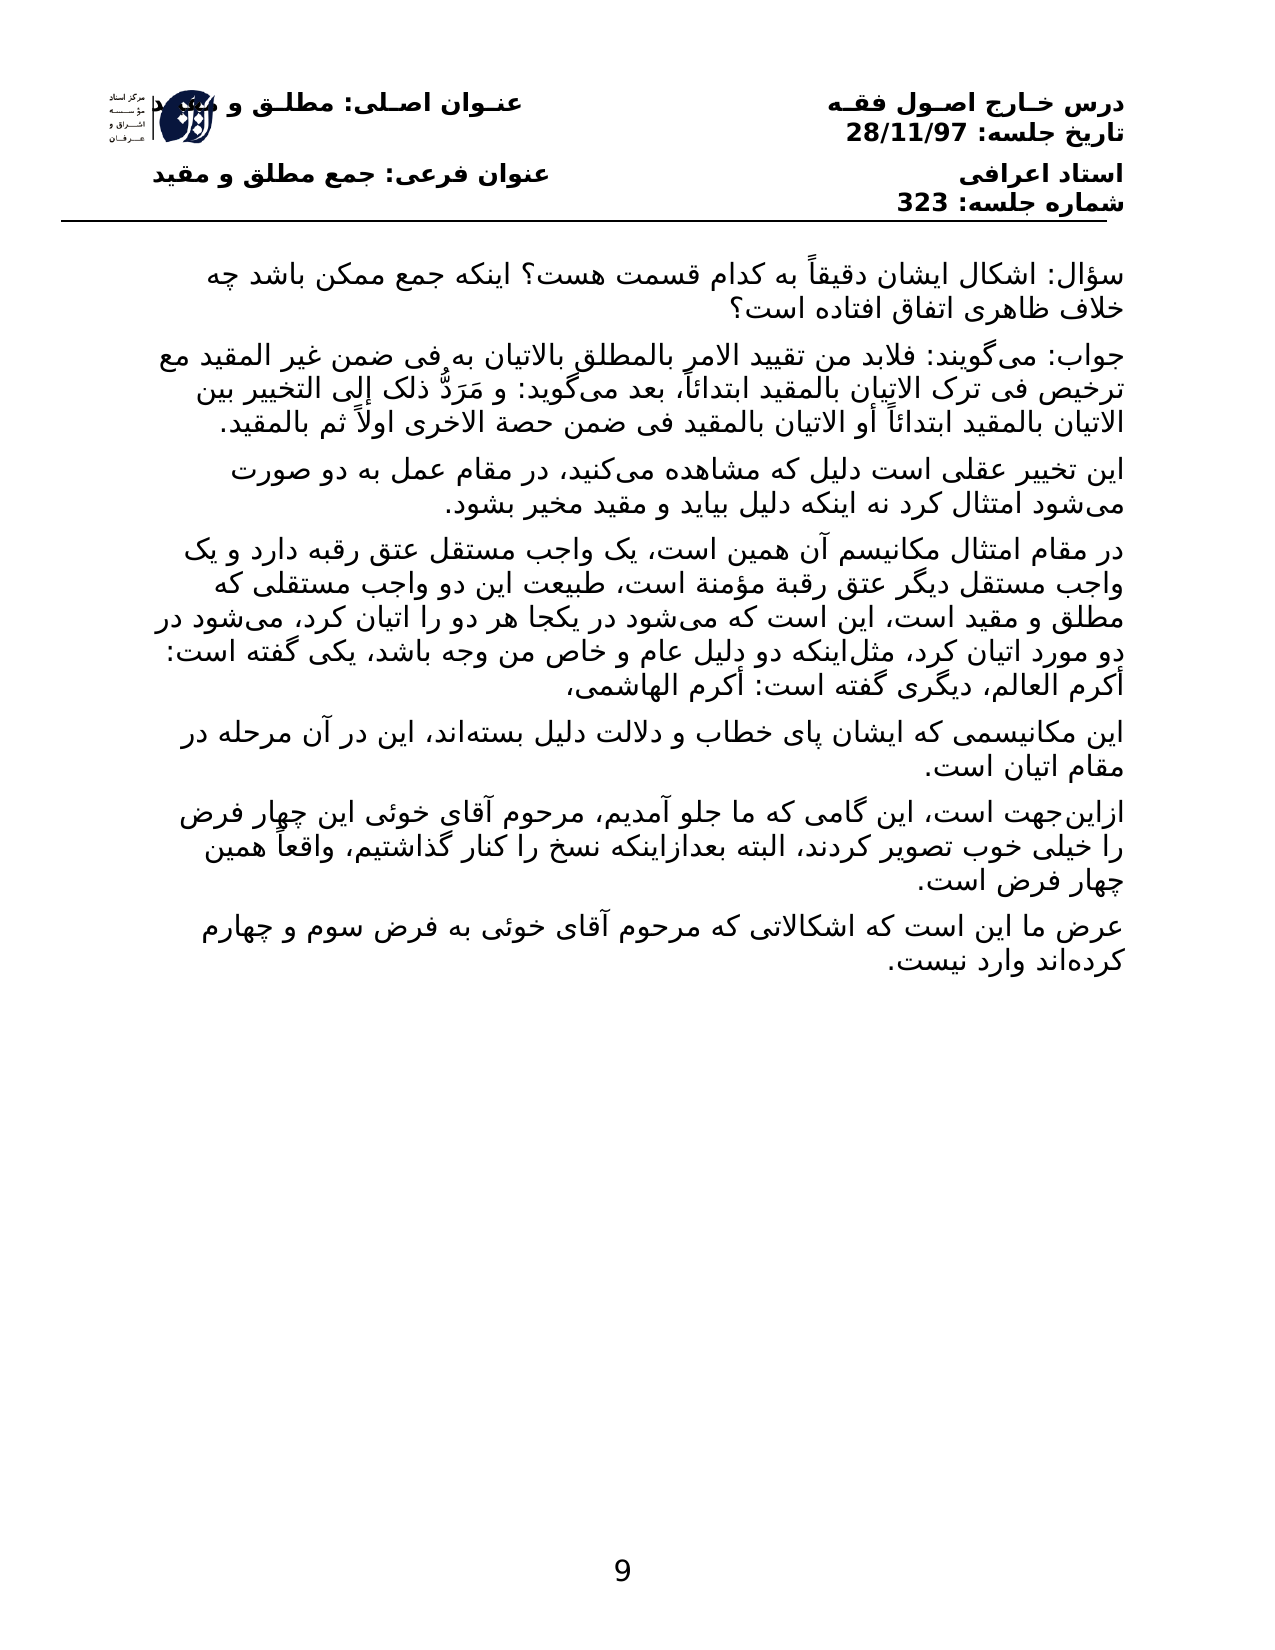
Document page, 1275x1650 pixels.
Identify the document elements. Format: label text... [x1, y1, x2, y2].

picture [102, 86, 215, 146]
text جواب: می‌گویند: فلابد من تقیید الامر بالمطلق بالاتیان به فی ضمن غیر المقید مع ترخیص فی ترک الاتیان بالمقید ابتدائاً، بعد می‌گوید: و مَرَدُّ ذلک إلی التخییر بین الاتیان بالمقید ابتدائاً أو الاتیان بالمقید فی ضمن حصة الاخری اولاً ثم بالمقید. [150, 338, 1125, 440]
text سؤال: اشکال ایشان دقیقاً به کدام قسمت هست؟ اینکه جمع ممکن باشد چه خلاف ظاهری اتفاق افتاده است؟ [150, 257, 1125, 325]
text این مکانیسمی که ایشان پای خطاب و دلالت دلیل بسته‌اند، این در آن مرحله در مقام اتیان است. [150, 715, 1125, 783]
text ازاین‌جهت است، این گامی که ما جلو آمدیم، مرحوم آقای خوئی این چهار فرض را خیلی خوب تصویر کردند، البته بعدازاینکه نسخ را کنار گذاشتیم، واقعاً همین چهار فرض است. [150, 795, 1125, 897]
text این تخییر عقلی است دلیل که مشاهده می‌کنید، در مقام عمل به دو صورت می‌شود امتثال کرد نه اینکه دلیل بیاید و مقید مخیر بشود. [150, 452, 1125, 520]
text در مقام امتثال مکانیسم آن همین است، یک واجب مستقل عتق رقبه دارد و یک واجب مستقل دیگر عتق رقبة مؤمنة است، طبیعت این دو واجب مستقلی که مطلق و مقید است، این است که می‌شود در یکجا هر دو را اتیان کرد، می‌شود در دو مورد اتیان کرد، مثل‌اینکه دو دلیل عام و خاص من وجه باشد، یکی گفته است: أکرم العالم، دیگری گفته است: أکرم الهاشمی، [150, 533, 1125, 702]
text عرض ما این است که اشکالاتی که مرحوم آقای خوئی به فرض سوم و چهارم کرده‌اند وارد نیست. [150, 910, 1125, 978]
